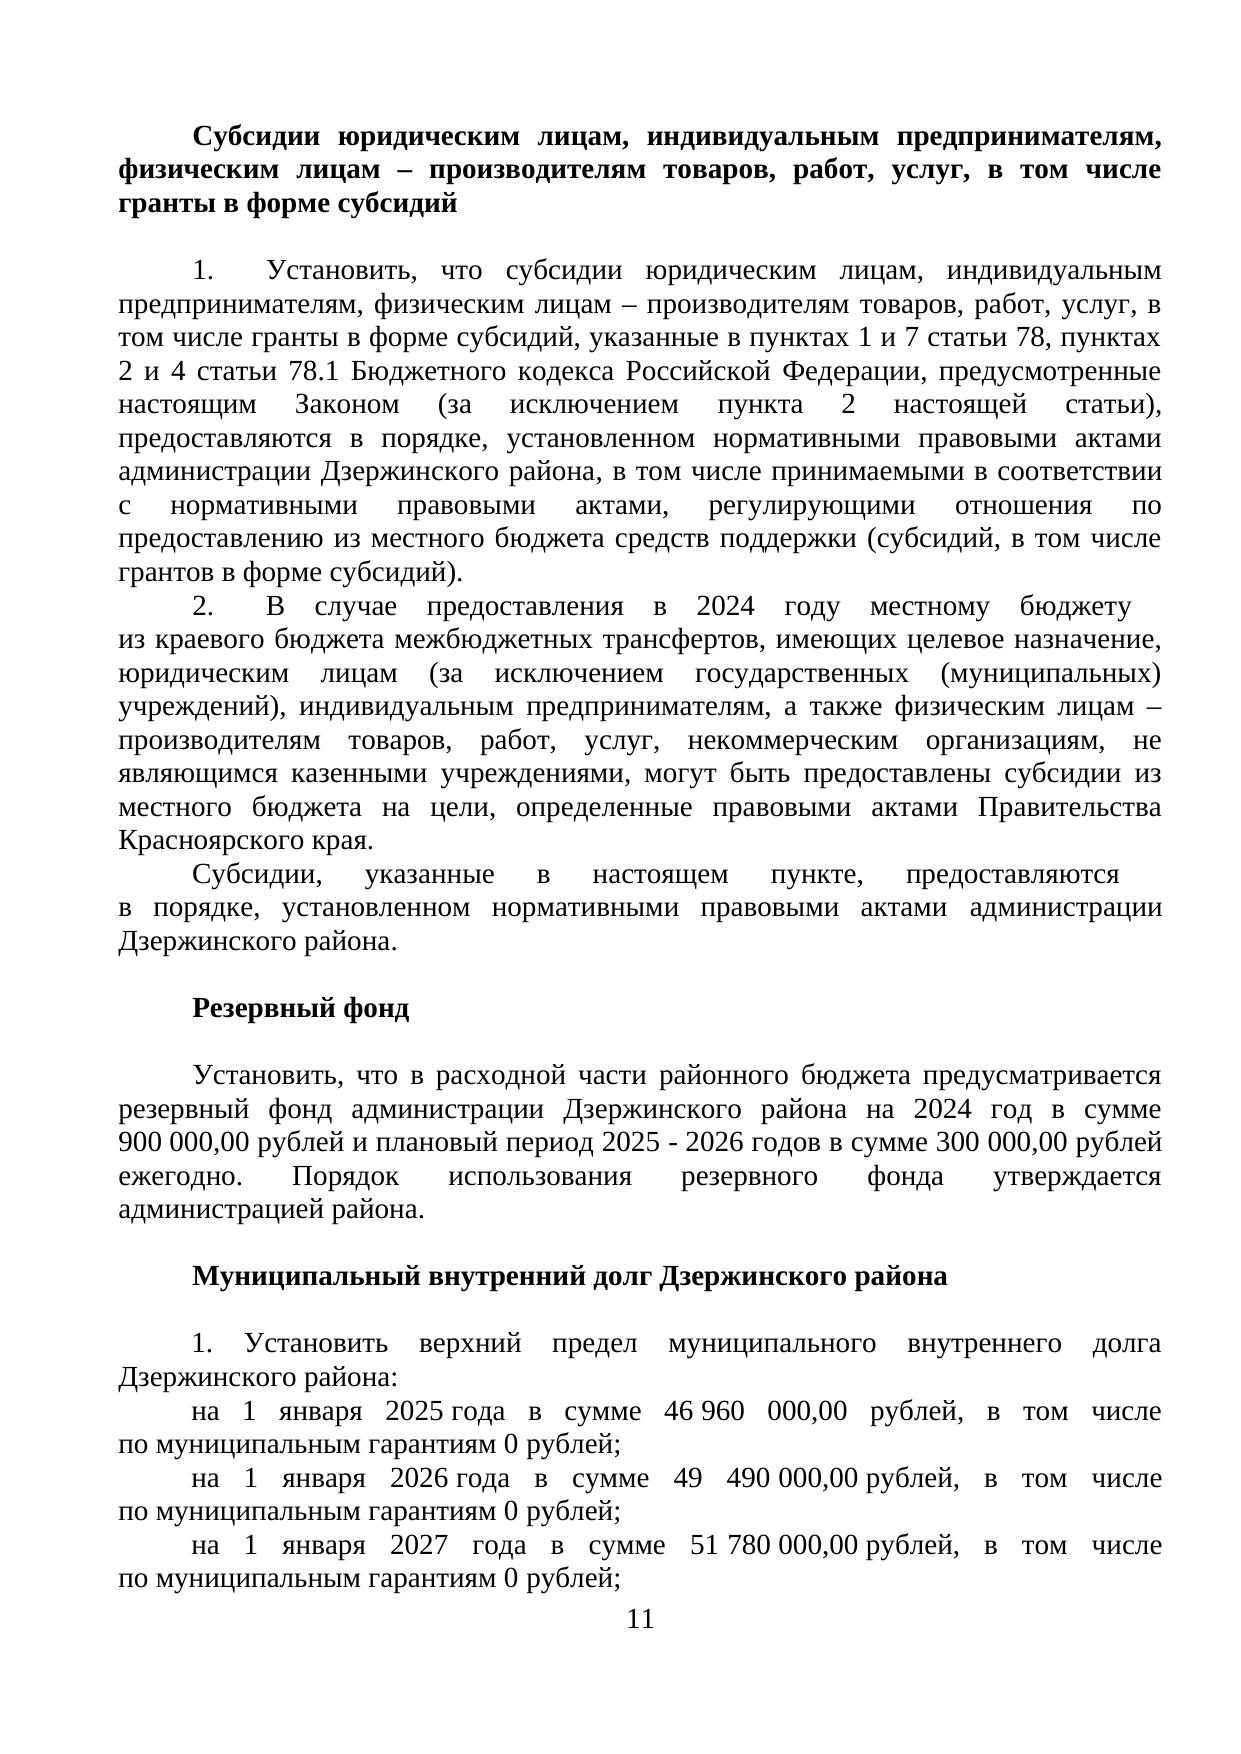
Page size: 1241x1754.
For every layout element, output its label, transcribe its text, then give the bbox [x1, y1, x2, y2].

text на 1 января 2025 года в сумме 46 960 000,00 рублей, в том числе по муниципальным гарантиям 0 рублей; [118, 1393, 1162, 1460]
text на 1 января 2026 года в сумме 49 490 000,00 рублей, в том числе по муниципальным гарантиям 0 рублей; [118, 1460, 1162, 1527]
text Муниципальный внутренний долг Дзержинского района [118, 1258, 1162, 1292]
list В случае предоставления в 2024 году местному бюджету из краевого бюджета межбюджетных трансфертов, имеющих целевое назначение, юридическим лицам (за исключением государственных (муниципальных) учреждений), индивидуальным предпринимателям, а также физическим лицам – производителям товаров, работ, услуг, некоммерческим организациям, не являющимся казенными учреждениями, могут быть предоставлены субсидии из местного бюджета на цели, определенные правовыми актами Правительства Красноярского края. [118, 588, 1162, 856]
text на 1 января 2027 года в сумме 51 780 000,00 рублей, в том числе по муниципальным гарантиям 0 рублей; [118, 1527, 1162, 1594]
list Установить, что субсидии юридическим лицам, индивидуальным предпринимателям, физическим лицам – производителям товаров, работ, услуг, в том числе гранты в форме субсидий, указанные в пунктах 1 и 7 статьи 78, пунктах 2 и 4 статьи 78.1 Бюджетного кодекса Российской Федерации, предусмотренные настоящим Законом (за исключением пункта 2 настоящей статьи), предоставляются в порядке, установленном нормативными правовыми актами администрации Дзержинского района, в том числе принимаемыми в соответствии с нормативными правовыми актами, регулирующими отношения по предоставлению из местного бюджета средств поддержки (субсидий, в том числе грантов в форме субсидий). [118, 252, 1162, 588]
text 1. Установить верхний предел муниципального внутреннего долга Дзержинского района: [118, 1326, 1162, 1393]
text Установить, что в расходной части районного бюджета предусматривается резервный фонд администрации Дзержинского района на 2024 год в сумме 900 000,00 рублей и плановый период 2025 - 2026 годов в сумме 300 000,00 рублей ежегодно. Порядок использования резервного фонда утверждается администрацией района. [118, 1057, 1162, 1225]
text Субсидии, указанные в настоящем пункте, предоставляются в порядке, установленном нормативными правовыми актами администрации Дзержинского района. [118, 856, 1162, 957]
text Резервный фонд [118, 990, 1162, 1024]
text Субсидии юридическим лицам, индивидуальным предпринимателям, физическим лицам – производителям товаров, работ, услуг, в том числе гранты в форме субсидий [118, 118, 1162, 219]
